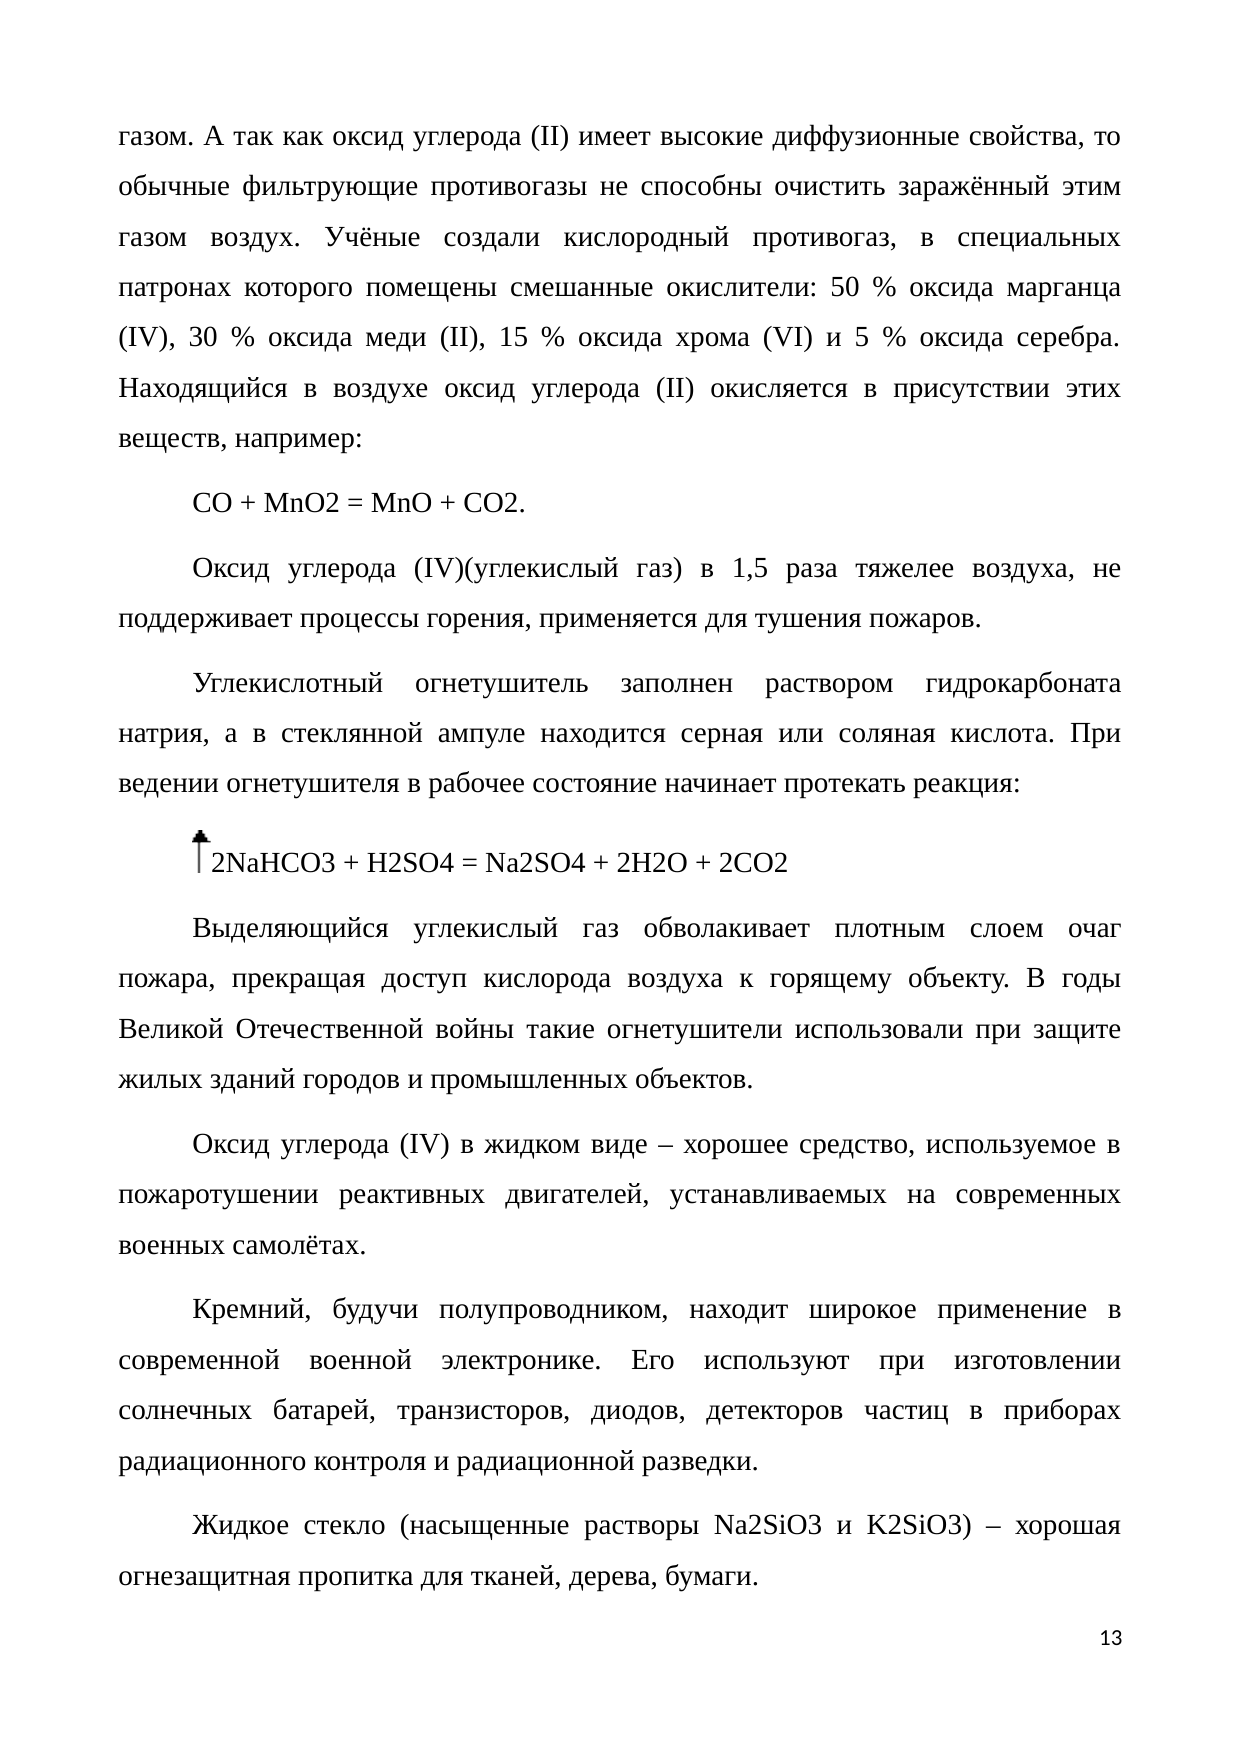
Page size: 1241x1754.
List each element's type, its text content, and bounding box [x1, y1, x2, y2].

text Кремний, будучи полупроводником, находит широкое применение в современной военной электронике. Его используют при изготовлении солнечных батарей, транзисторов, диодов, детекторов частиц в приборах радиационного контроля и радиационной разведки. [118, 1292, 1122, 1476]
text Оксид углерода (IV)(углекислый газ) в 1,5 раза тяжелее воздуха, не поддерживает процессы горения, применяется для тушения пожаров. [118, 550, 1122, 634]
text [118, 118, 1122, 453]
picture [192, 830, 211, 873]
text Углекислотный огнетушитель заполнен раствором гидрокарбоната натрия, а в стеклянной ампуле находится серная или соляная кислота. При ведении огнетушителя в рабочее состояние начинает протекать реакция: [118, 665, 1122, 799]
text Жидкое стекло (насыщенные растворы Na2SiO3 и K2SiO3) – хорошая огнезащитная пропитка для тканей, дерева, бумаги. [118, 1507, 1122, 1591]
text 2NaHCO3 + H2SO4 = Na2SO4 + 2H2O + 2CO2 [118, 831, 1122, 879]
text Оксид углерода (IV) в жидком виде – хорошее средство, используемое в пожаротушении реактивных двигателей, устанавливаемых на современных военных самолётах. [118, 1126, 1122, 1260]
text CO + MnO2 = MnO + CO2. [118, 485, 1122, 518]
text Выделяющийся углекислый газ обволакивает плотным слоем очаг пожара, прекращая доступ кислорода воздуха к горящему объекту. В годы Великой Отечественной войны такие огнетушители использовали при защите жилых зданий городов и промышленных объектов. [118, 910, 1122, 1095]
